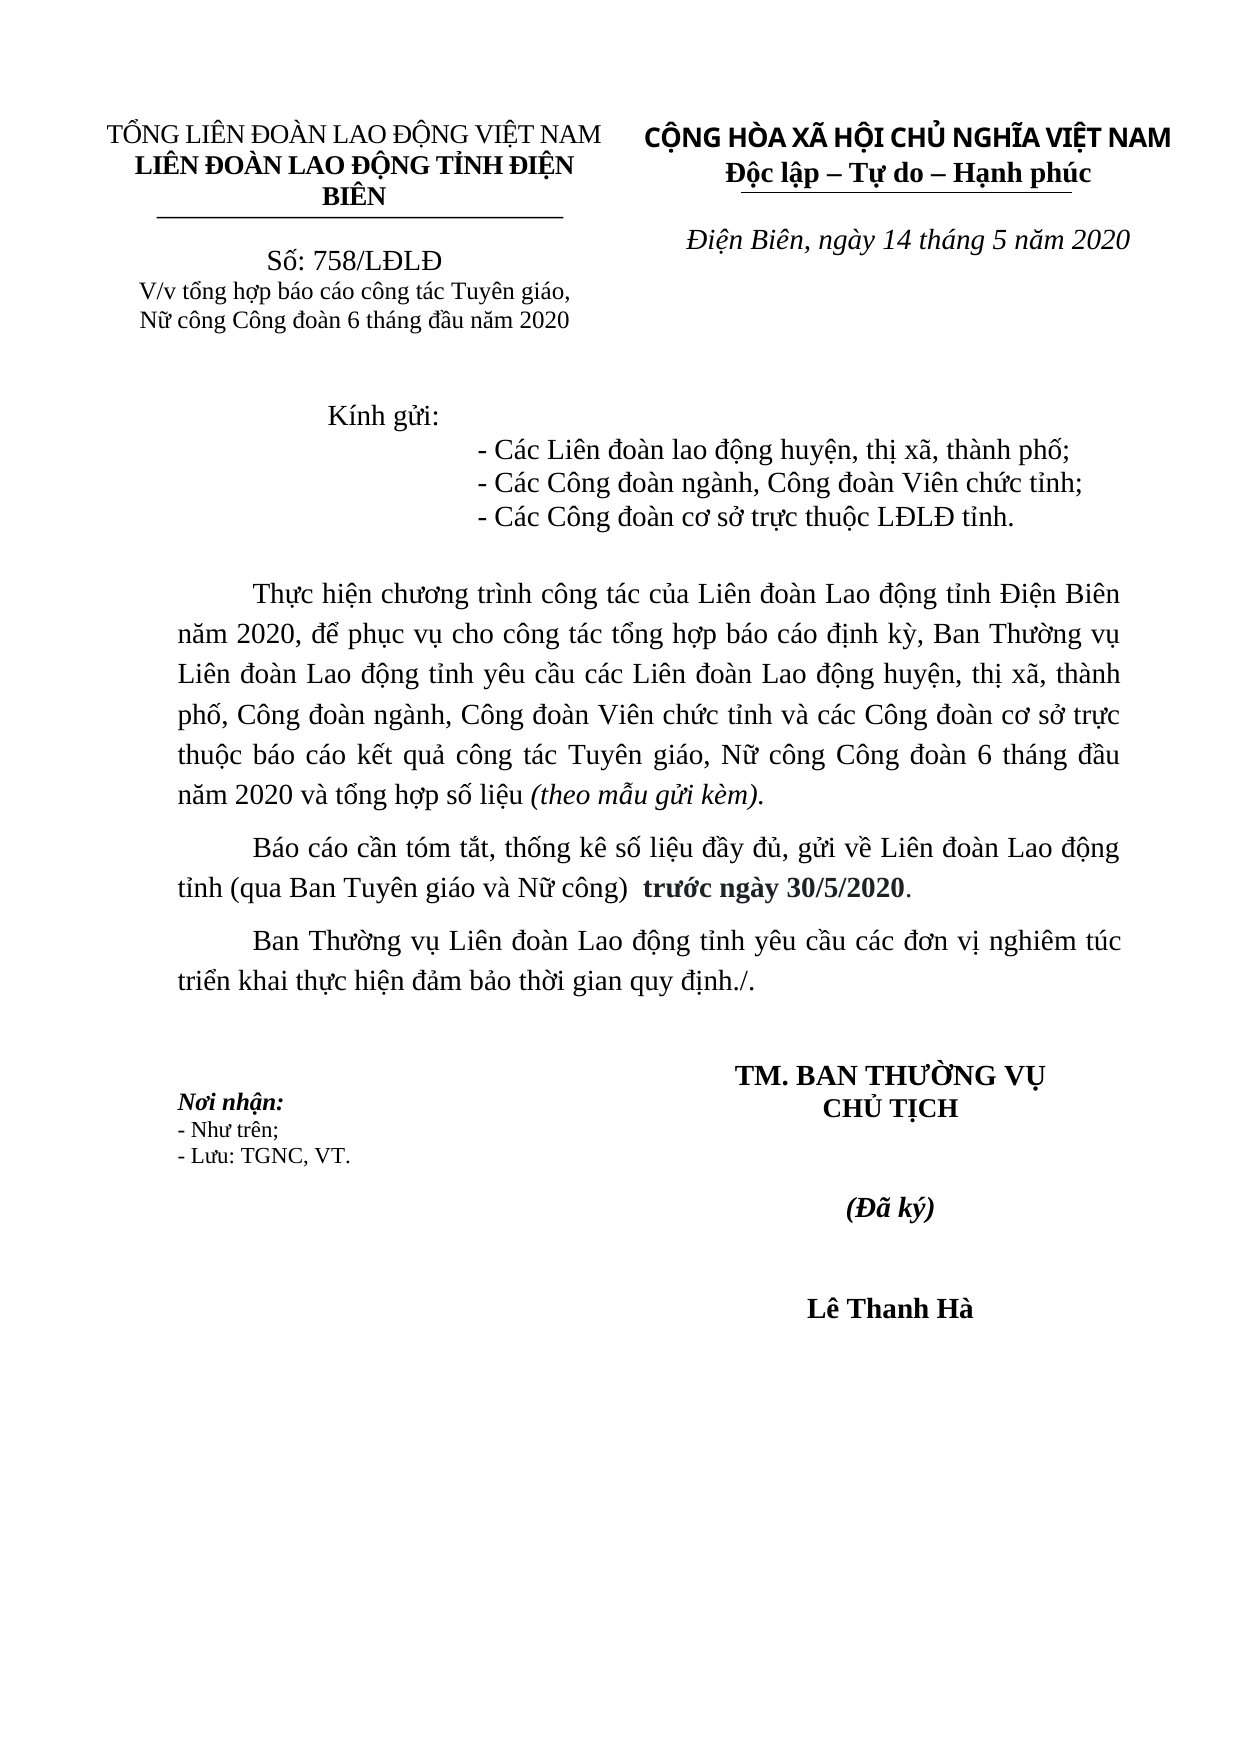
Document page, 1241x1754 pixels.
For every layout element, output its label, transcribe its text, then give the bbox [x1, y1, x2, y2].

text Ban Thường vụ Liên đoàn Lao động tỉnh yêu cầu các đơn vị nghiêm túc triển khai thực hiện đảm bảo thời gian quy định./. [177, 923, 1122, 997]
table_header TỔNG LIÊN ĐOÀN LAO ĐỘNG VIỆT NAM LIÊN ĐOÀN LAO ĐỘNG TỈNH ĐIỆN BIÊN Số: 758/LĐLĐ V/v tổng hợp báo cáo công tác Tuyên giáo, Nữ công Công đoàn 6 tháng đầu năm 2020 [89, 118, 620, 334]
text Thực hiện chương trình công tác của Liên đoàn Lao động tỉnh Điện Biên năm 2020, để phục vụ cho công tác tổng hợp báo cáo định kỳ, Ban Thường vụ Liên đoàn Lao động tỉnh yêu cầu các Liên đoàn Lao động huyện, thị xã, thành phố, Công đoàn ngành, Công đoàn Viên chức tỉnh và các Công đoàn cơ sở trực thuộc báo cáo kết quả công tác Tuyên giáo, Nữ công Công đoàn 6 tháng đầu năm 2020 và tổng hợp số liệu (theo mẫu gửi kèm). [177, 576, 1122, 811]
text Kính gửi: [252, 398, 1122, 432]
table_header Nơi nhận: - Như trên; - Lưu: [166, 1058, 647, 1324]
table_header TM. BAN THƯỜNG VỤ CHỦ TỊCH (Đã ký) Lê Thanh Hà [647, 1058, 1133, 1324]
table_header CỘNG HÒA XÃ HỘI CHỦ NGHĨA VIỆT NAM Độc lập – Tự do – Hạnh phúc Điện Biên, ngày 14 tháng 5 năm 2020 [620, 118, 1196, 334]
text - Các Liên đoàn lao động huyện, thị xã, thành phố; [252, 432, 1122, 466]
text - Các Công đoàn ngành, Công đoàn Viên chức tỉnh; [252, 466, 1122, 499]
text - Các Công đoàn cơ sở trực thuộc LĐLĐ tỉnh. [402, 499, 1122, 533]
text Báo cáo cần tóm tắt, thống kê số liệu đầy đủ, gửi về Liên đoàn Lao động tỉnh (qua Ban Tuyên giáo và Nữ công) trước ngày 30/5/2020. [177, 830, 1122, 904]
